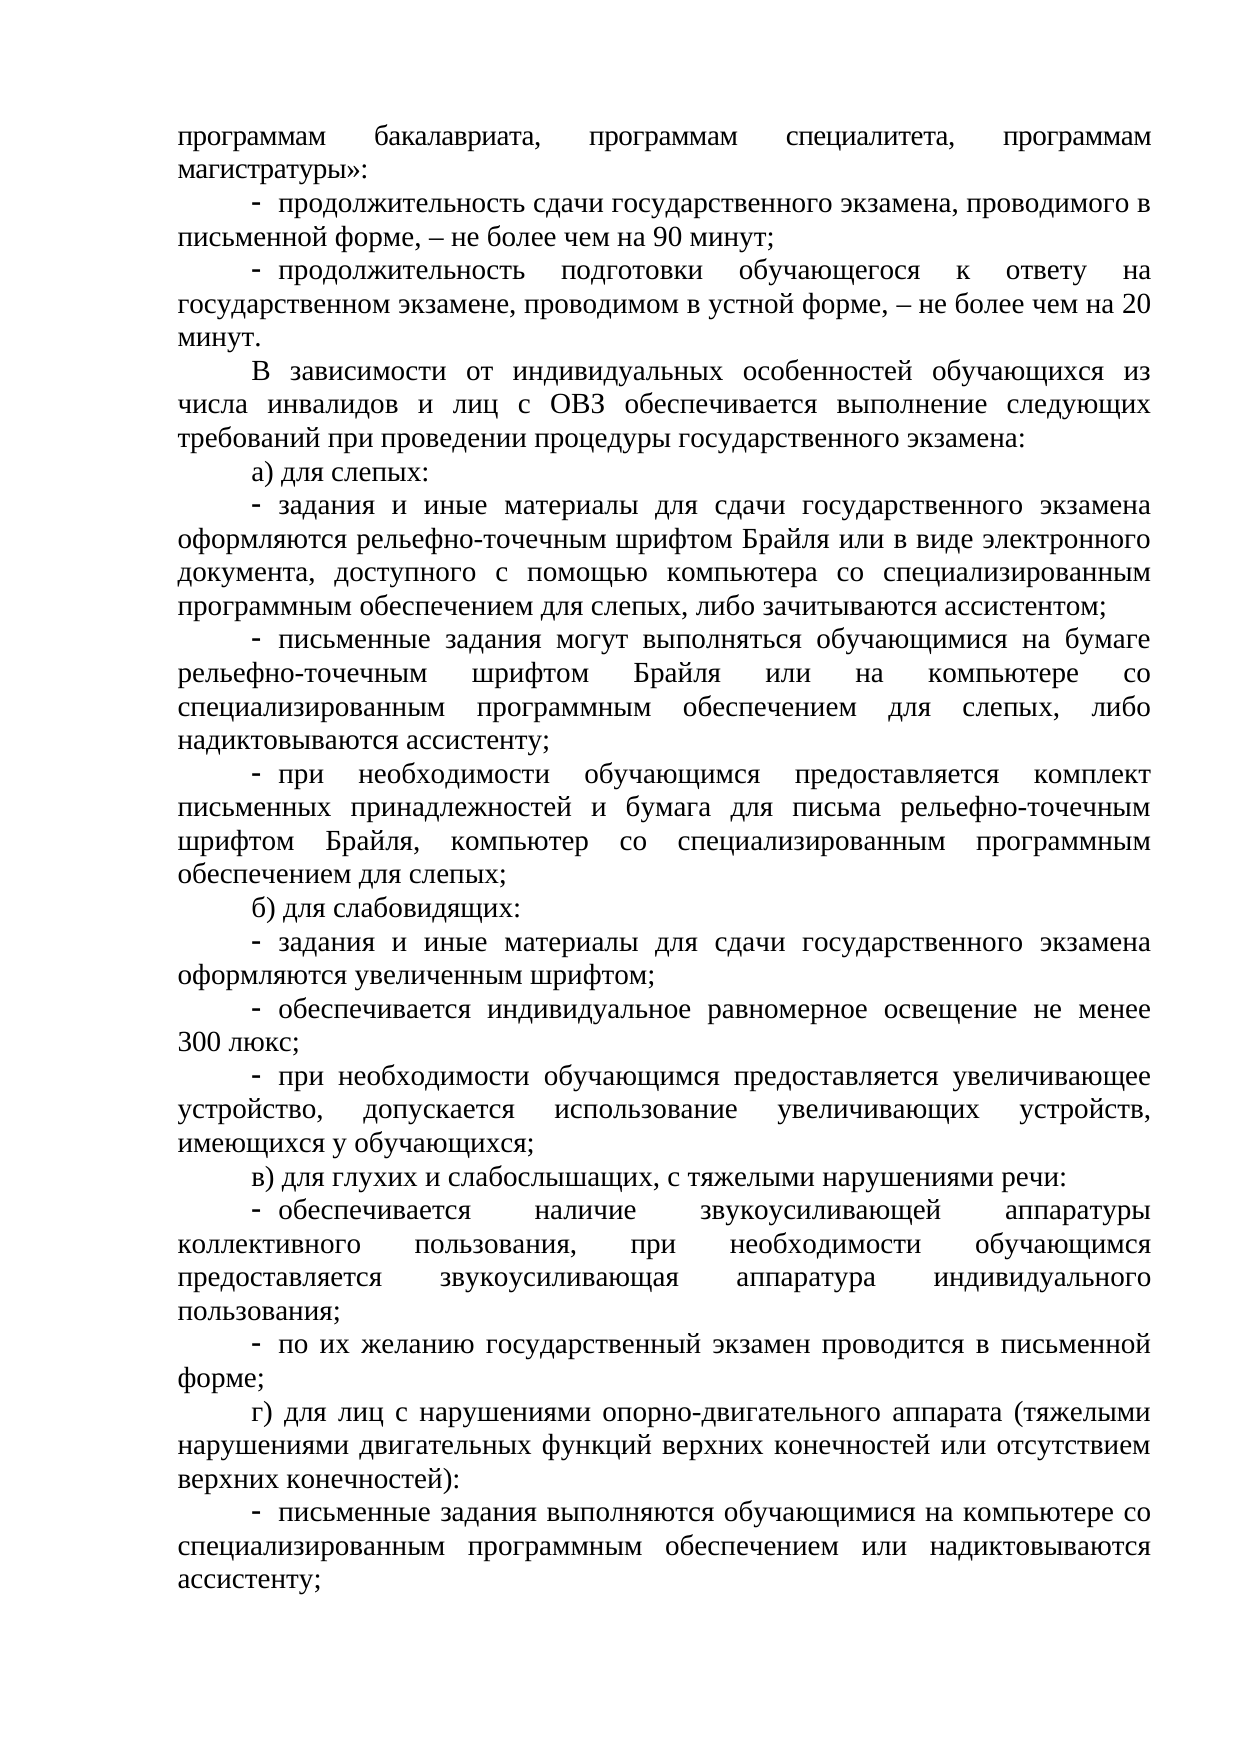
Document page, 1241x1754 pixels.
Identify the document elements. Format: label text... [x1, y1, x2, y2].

list задания и иные материалы для сдачи государственного экзамена оформляются увеличенным шрифтом; [177, 924, 1152, 991]
list при необходимости обучающимся предоставляется увеличивающее устройство, допускается использование увеличивающих устройств, имеющихся у обучающихся; [177, 1058, 1152, 1159]
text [177, 118, 1152, 185]
list обеспечивается наличие звукоусиливающей аппаратуры коллективного пользования, при необходимости обучающимся предоставляется звукоусиливающая аппаратура индивидуального пользования; [177, 1192, 1152, 1327]
text б) для слабовидящих: [177, 890, 1152, 924]
text В зависимости от индивидуальных особенностей обучающихся из числа инвалидов и лиц с ОВЗ обеспечивается выполнение следующих требований при проведении процедуры государственного экзамена: [177, 353, 1152, 454]
list при необходимости обучающимся предоставляется комплект письменных принадлежностей и бумага для письма рельефно-точечным шрифтом Брайля, компьютер со специализированным программным обеспечением для слепых; [177, 756, 1152, 890]
text а) для слепых: [177, 454, 1152, 487]
list задания и иные материалы для сдачи государственного экзамена оформляются рельефно-точечным шрифтом Брайля или в виде электронного документа, доступного с помощью компьютера со специализированным программным обеспечением для слепых, либо зачитываются ассистентом; [177, 487, 1152, 622]
list продолжительность сдачи государственного экзамена, проводимого в письменной форме, – не более чем на 90 минут; [177, 185, 1152, 252]
list письменные задания могут выполняться обучающимися на бумаге рельефно-точечным шрифтом Брайля или на компьютере со специализированным программным обеспечением для слепых, либо надиктовываются ассистенту; [177, 622, 1152, 756]
text в) для глухих и слабослышащих, с тяжелыми нарушениями речи: [177, 1159, 1152, 1192]
text г) для лиц с нарушениями опорно-двигательного аппарата (тяжелыми нарушениями двигательных функций верхних конечностей или отсутствием верхних конечностей): [177, 1394, 1152, 1494]
list по их желанию государственный экзамен проводится в письменной форме; [177, 1327, 1152, 1394]
list обеспечивается индивидуальное равномерное освещение не менее 300 люкс; [177, 991, 1152, 1058]
list письменные задания выполняются обучающимися на компьютере со специализированным программным обеспечением или надиктовываются ассистенту; [177, 1494, 1152, 1595]
list продолжительность подготовки обучающегося к ответу на государственном экзамене, проводимом в устной форме, – не более чем на 20 минут. [177, 252, 1152, 353]
